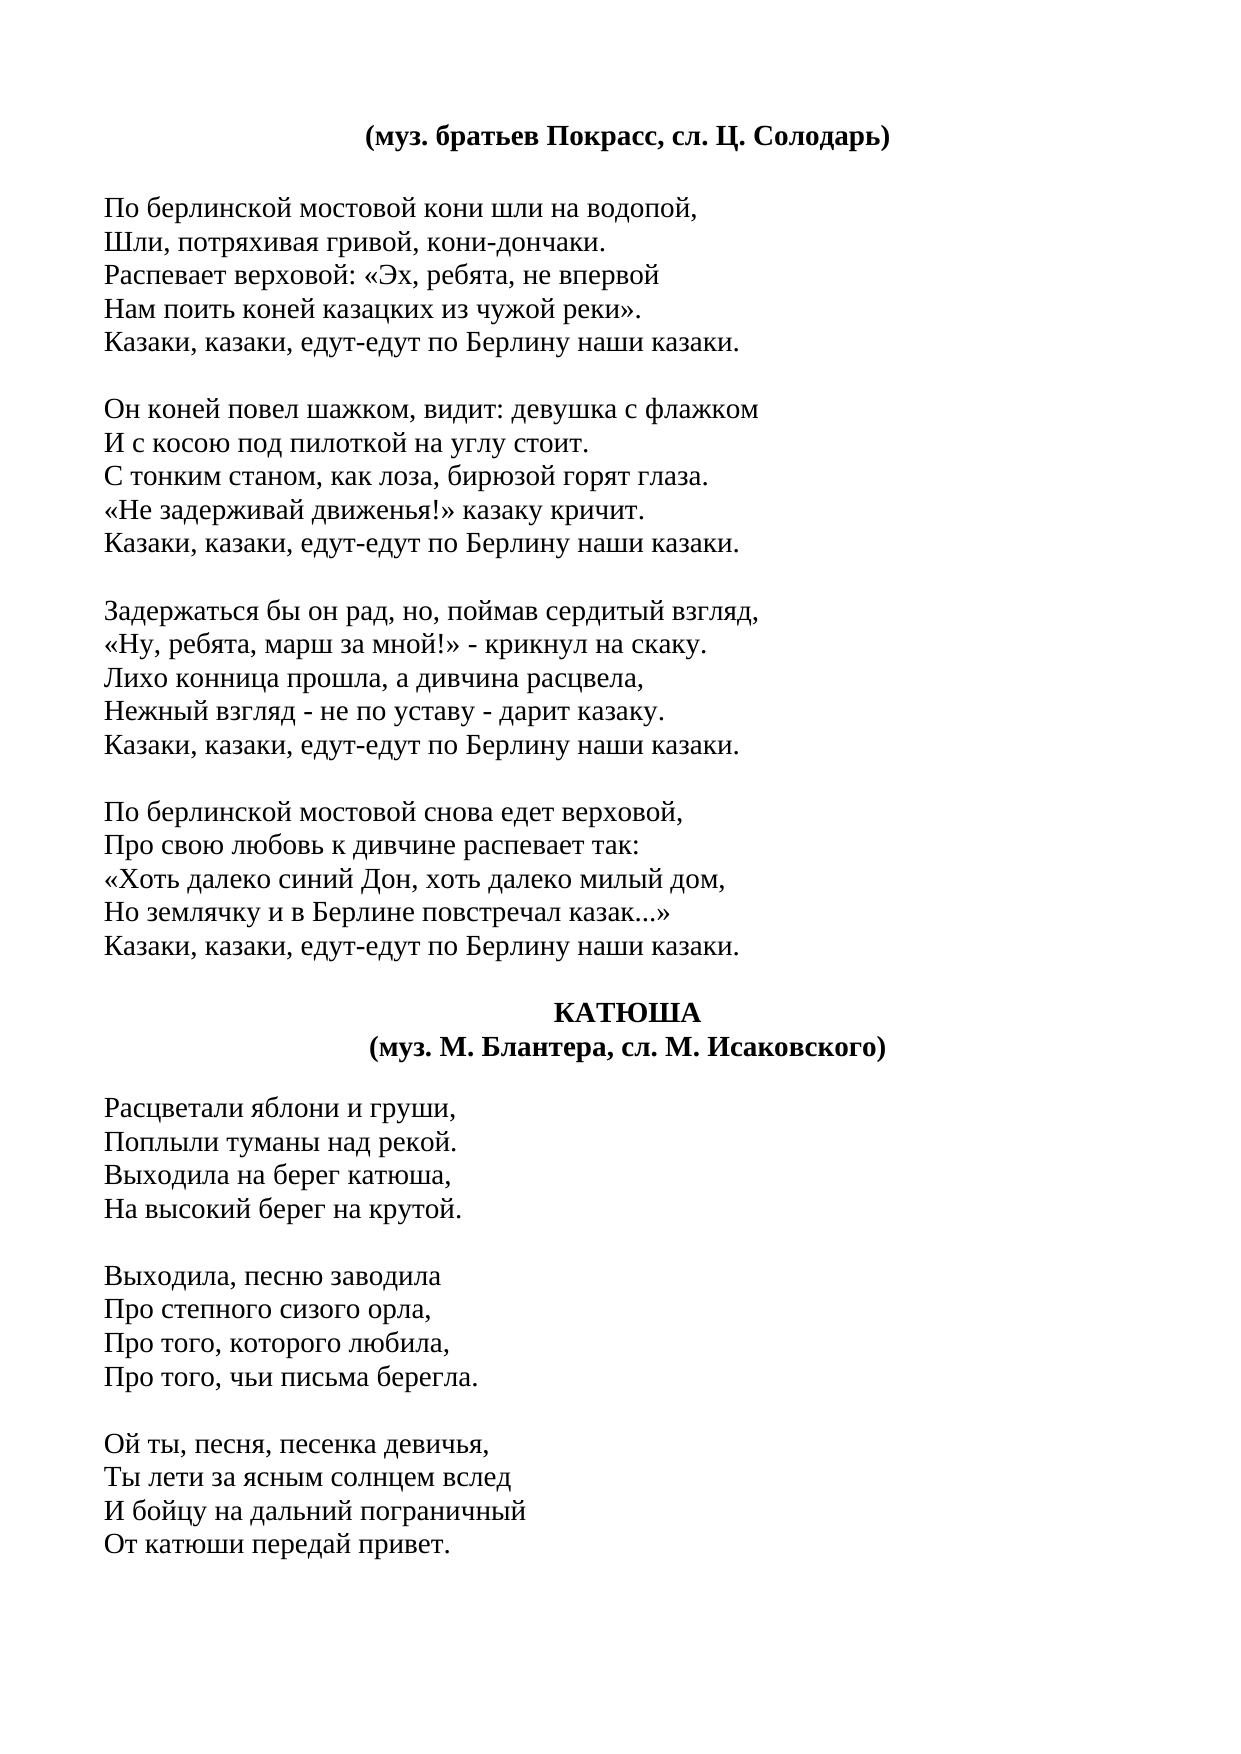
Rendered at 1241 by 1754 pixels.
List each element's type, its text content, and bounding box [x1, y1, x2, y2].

text Задержаться бы он рад, но, поймав сердитый взгляд, «Ну, ребята, марш за мной!» - крикнул на скаку. Лихо конница прошла, а дивчина расцвела, Нежный взгляд - не по уставу - дарит казаку. [103, 593, 1152, 727]
text Казаки, казаки, едут-едут по Берлину наши казаки. [103, 324, 1152, 358]
text По берлинской мостовой кони шли на водопой, Шли, потряхивая гривой, кони-дончаки. Распевает верховой: «Эх, ребята, не впервой Нам поить коней казацких из чужой реки». [103, 190, 1152, 324]
text Расцветали яблони и груши, Поплыли туманы над рекой. Выходила на берег катюша, На высокий берег на крутой. [103, 1090, 1152, 1224]
text Казаки, казаки, едут-едут по Берлину наши казаки. [103, 727, 1152, 760]
text (муз. братьев Покрасс, сл. Ц. Солодарь) [103, 118, 1152, 152]
text Ой ты, песня, песенка девичья, Ты лети за ясным солнцем вслед И бойцу на дальний пограничный От катюши передай привет. [103, 1426, 1152, 1560]
text Казаки, казаки, едут-едут по Берлину наши казаки. [103, 526, 1152, 559]
text По берлинской мостовой снова едет верховой, Про свою любовь к дивчине распевает так: «Хоть далеко синий Дон, хоть далеко милый дом, Но землячку и в Берлине повстречал казак...» [103, 794, 1152, 928]
text Он коней повел шажком, видит: девушка с флажком И с косою под пилоткой на углу стоит. С тонким станом, как лоза, бирюзой горят глаза. «Не задерживай движенья!» казаку кричит. [103, 391, 1152, 526]
text (муз. М. Блантера, сл. М. Исаковского) [103, 1029, 1152, 1090]
text Выходила, песню заводила Про степного сизого орла, Про того, которого любила, Про того, чьи письма берегла. [103, 1258, 1152, 1392]
text КАТЮША [103, 995, 1152, 1029]
text Казаки, казаки, едут-едут по Берлину наши казаки. [103, 928, 1152, 962]
